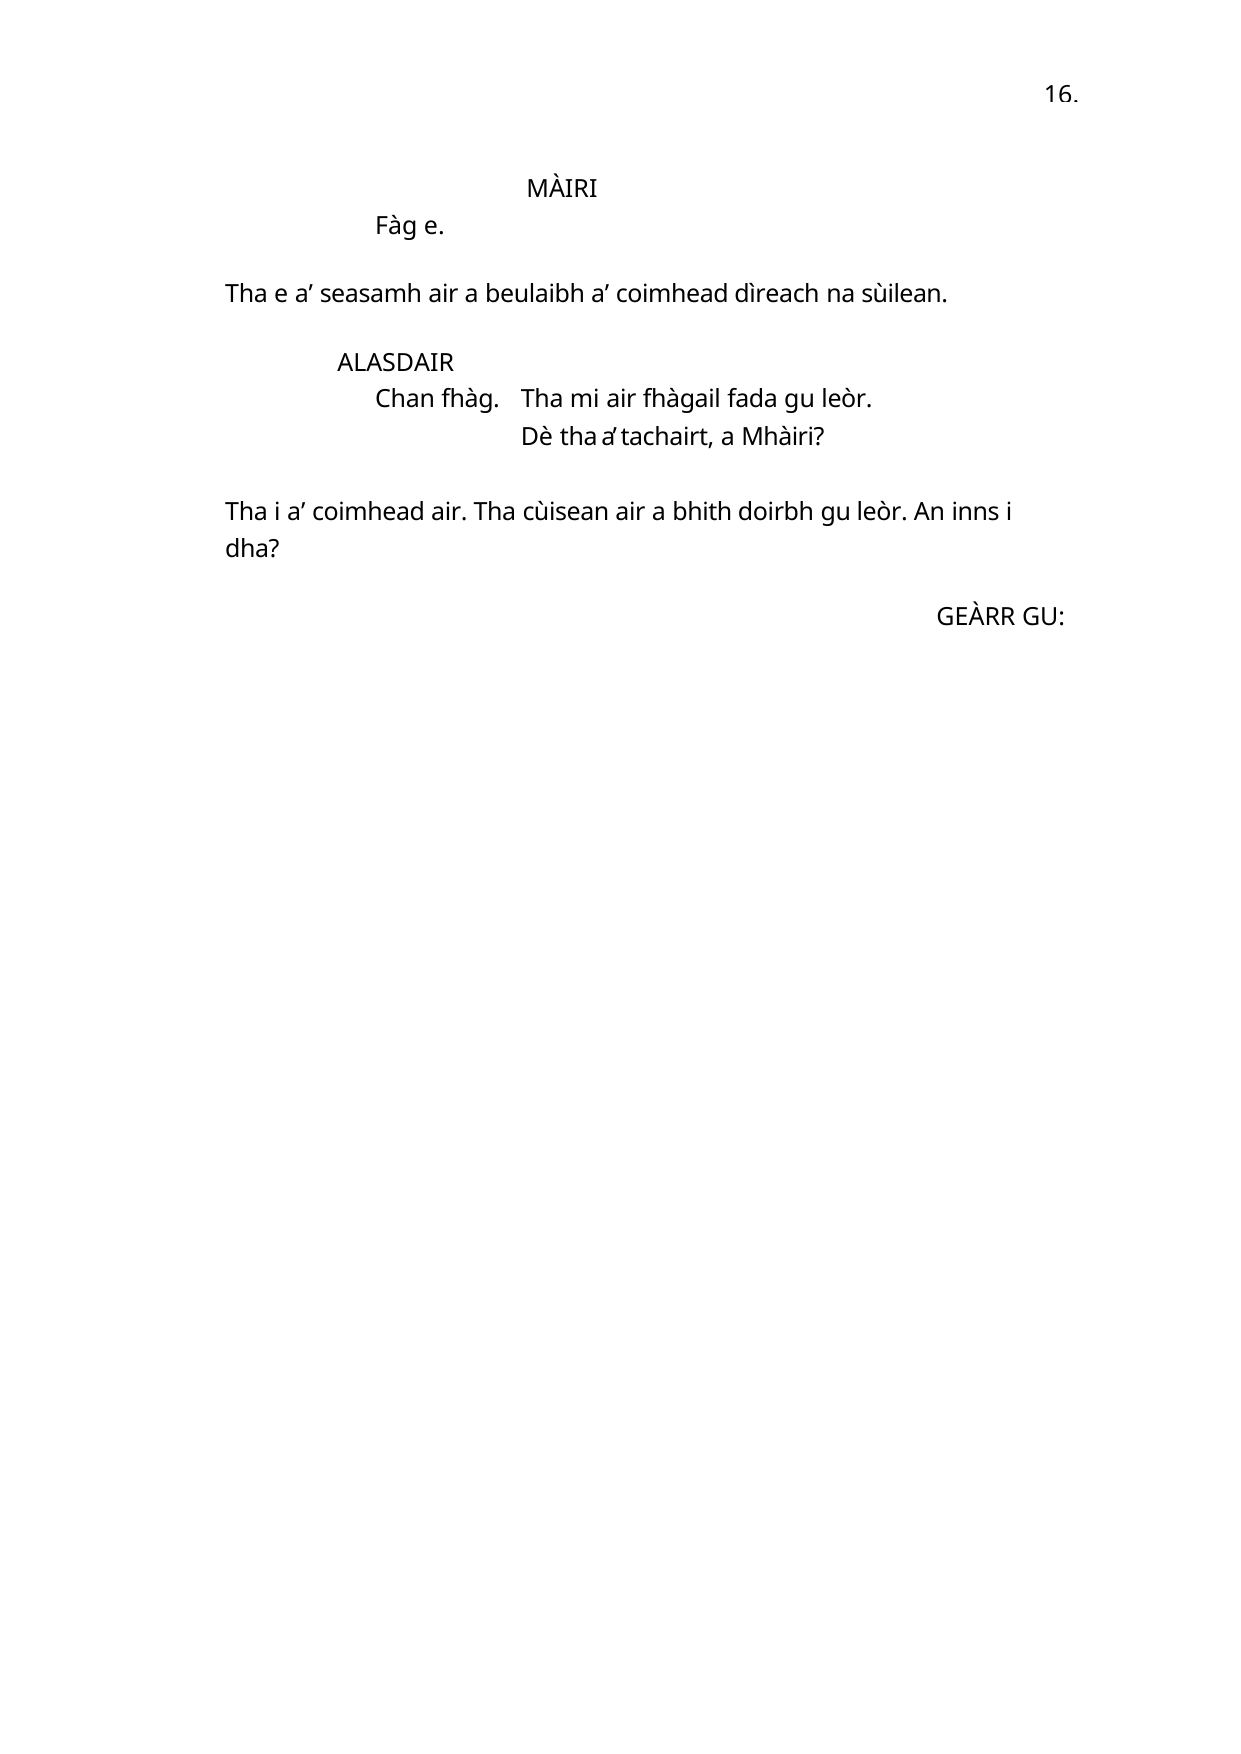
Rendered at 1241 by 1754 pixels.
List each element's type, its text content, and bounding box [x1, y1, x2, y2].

text Fàg e. [375, 207, 1014, 241]
text MÀIRI [477, 171, 646, 205]
text Tha e a’ seasamh air a beulaibh a’ coimhead dìreach na sùilean. [225, 276, 1014, 310]
text ALASDAIR [175, 344, 646, 378]
text GEÀRR GU: [175, 599, 1065, 633]
text Tha i a’ coimhead air. Tha cùisean air a bhith doirbh gu leòr. An inns i dha? [225, 493, 1043, 564]
text Chan fhàg. Tha mi air fhàgail fada gu leòr. Dè tha a’ tachairt, a Mhàiri? [375, 381, 886, 452]
